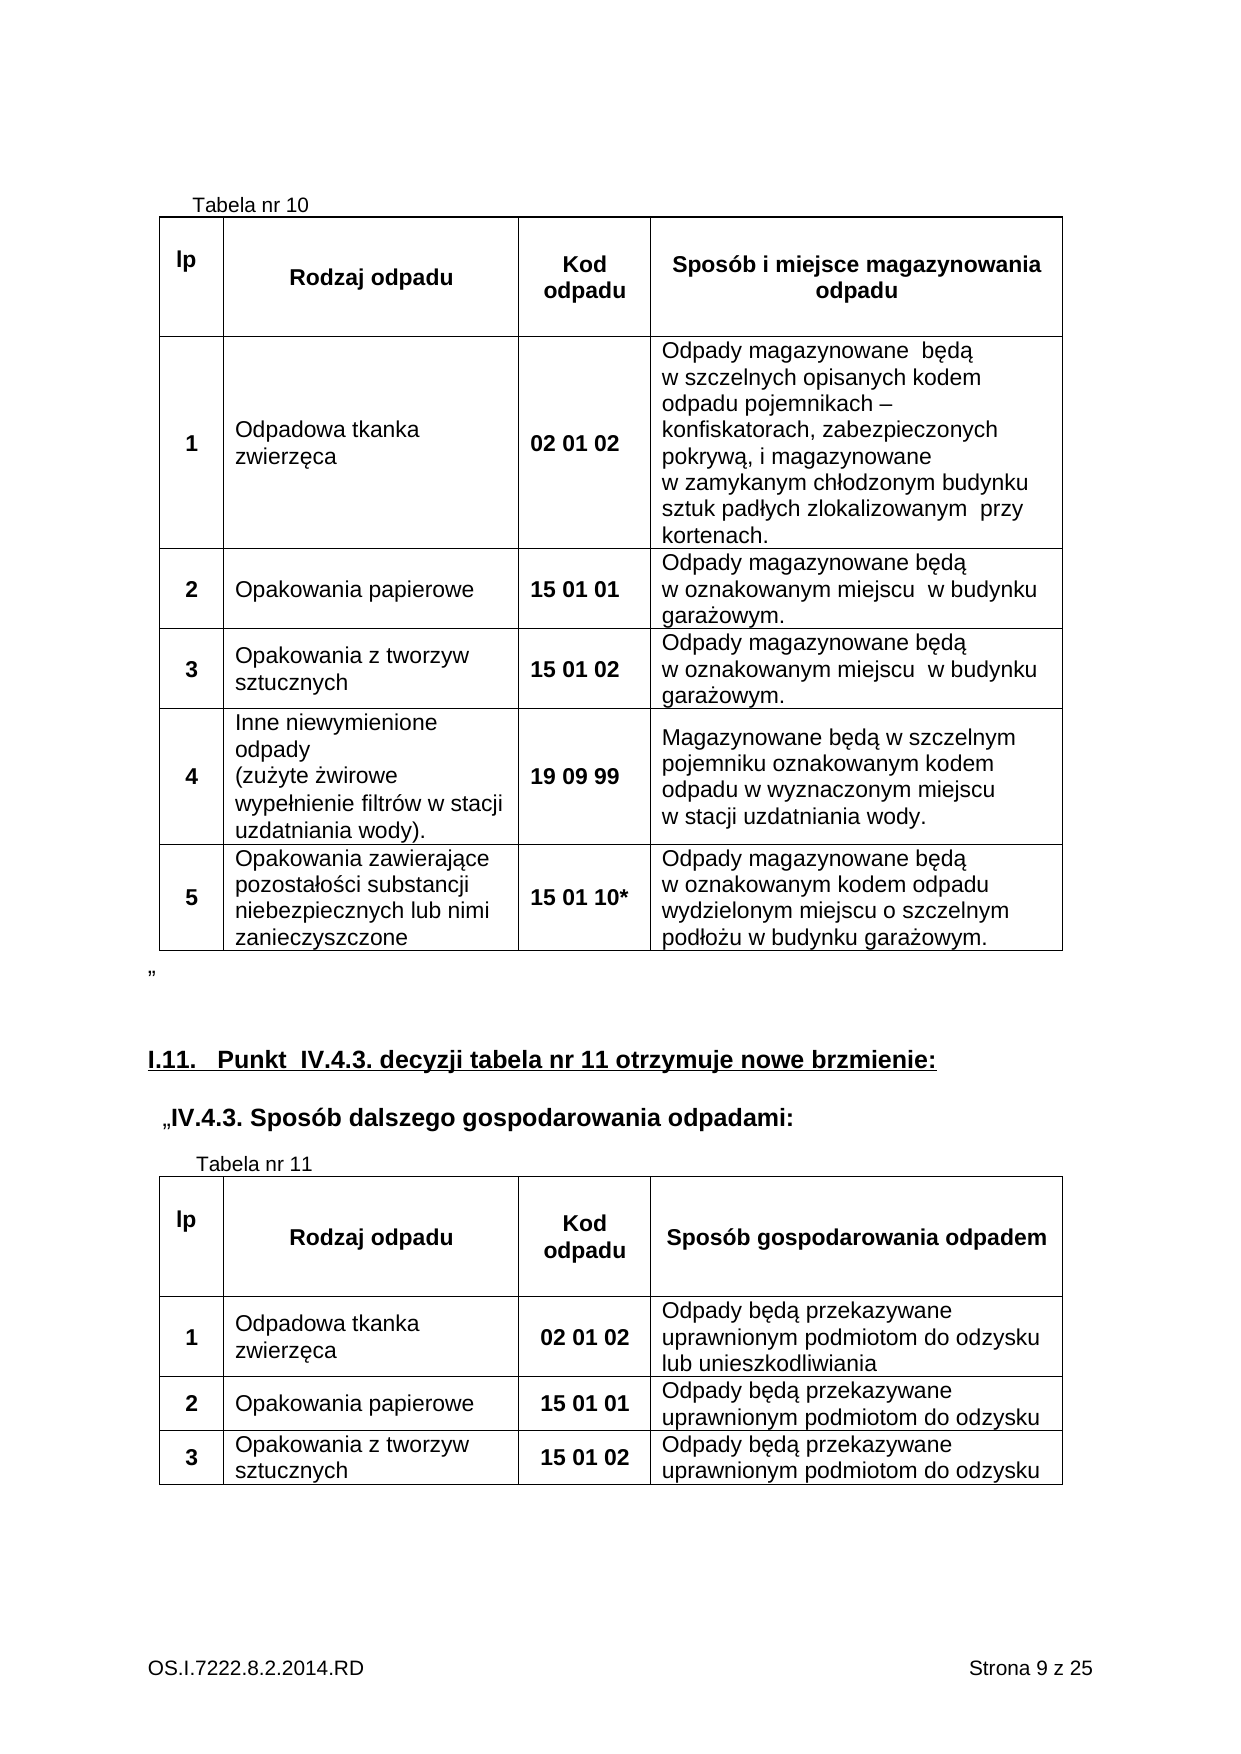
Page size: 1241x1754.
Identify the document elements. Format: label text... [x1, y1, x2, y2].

table_header Rodzaj odpadu [224, 1177, 518, 1296]
table_cell 1 [160, 1297, 223, 1376]
table_cell Odpady magazynowane będą w szczelnych opisanych kodem odpadu pojemnikach – konfiskatorach, zabezpieczonych pokrywą, i magazynowane w zamykanym chłodzonym budynku sztuk padłych zlokalizowanym przy kortenach. [651, 337, 1062, 548]
table_header Sposób i miejsce magazynowania odpadu [651, 218, 1062, 336]
table_cell Opakowania z tworzyw sztucznych [224, 1431, 518, 1484]
text I.11. Punkt IV.4.3. decyzji tabela nr 11 otrzymuje nowe brzmienie: [148, 1045, 1092, 1073]
table_cell 1 [160, 337, 223, 548]
table_cell Odpady będą przekazywane uprawnionym podmiotom do odzysku [651, 1377, 1062, 1430]
table_cell 15 01 10* [519, 845, 650, 950]
table_cell 19 09 99 [519, 709, 650, 843]
table_cell 5 [160, 845, 223, 950]
table_cell Odpadowa tkanka zwierzęca [224, 1297, 518, 1376]
table_cell 15 01 01 [519, 1377, 650, 1430]
table_cell 3 [160, 1431, 223, 1484]
table_cell 3 [160, 629, 223, 708]
table_cell 2 [160, 1377, 223, 1430]
table_cell 2 [160, 549, 223, 628]
subtitle „IV.4.3. Sposób dalszego gospodarowania odpadami: [162, 1103, 1092, 1131]
table_cell 02 01 02 [519, 337, 650, 548]
subtitle Tabela nr 10 [192, 192, 1092, 216]
table_cell 15 01 02 [519, 629, 650, 708]
table_cell Opakowania papierowe [224, 1377, 518, 1430]
table_header Kod odpadu [519, 1177, 650, 1296]
table_cell Odpady magazynowane będą w oznakowanym miejscu w budynku garażowym. [651, 549, 1062, 628]
table_cell Inne niewymienione odpady (zużyte żwirowe wypełnienie filtrów w stacji uzdatniania wody). [224, 709, 518, 843]
table_cell 15 01 01 [519, 549, 650, 628]
table_cell Odpadowa tkanka zwierzęca [224, 337, 518, 548]
table_header Kod odpadu [519, 218, 650, 336]
table_cell Opakowania z tworzyw sztucznych [224, 629, 518, 708]
table_cell Opakowania papierowe [224, 549, 518, 628]
table_cell Odpady magazynowane będą w oznakowanym miejscu w budynku garażowym. [651, 629, 1062, 708]
table_cell 02 01 02 [519, 1297, 650, 1376]
table_cell Odpady magazynowane będą w oznakowanym kodem odpadu wydzielonym miejscu o szczelnym podłożu w budynku garażowym. [651, 845, 1062, 950]
table_cell Magazynowane będą w szczelnym pojemniku oznakowanym kodem odpadu w wyznaczonym miejscu w stacji uzdatniania wody. [651, 709, 1062, 843]
table_cell Odpady będą przekazywane uprawnionym podmiotom do odzysku lub unieszkodliwiania [651, 1297, 1062, 1376]
table_header Rodzaj odpadu [224, 218, 518, 336]
table_cell 4 [160, 709, 223, 843]
table_cell Opakowania zawierające pozostałości substancji niebezpiecznych lub nimi zanieczyszczone [224, 845, 518, 950]
table_header Sposób gospodarowania odpadem [651, 1177, 1062, 1296]
table_header lp [160, 1177, 223, 1296]
table_header lp [160, 218, 223, 336]
subtitle Tabela nr 11 [196, 1152, 1092, 1176]
table_cell Odpady będą przekazywane uprawnionym podmiotom do odzysku [651, 1431, 1062, 1484]
table_cell 15 01 02 [519, 1431, 650, 1484]
text „ [148, 951, 1092, 979]
